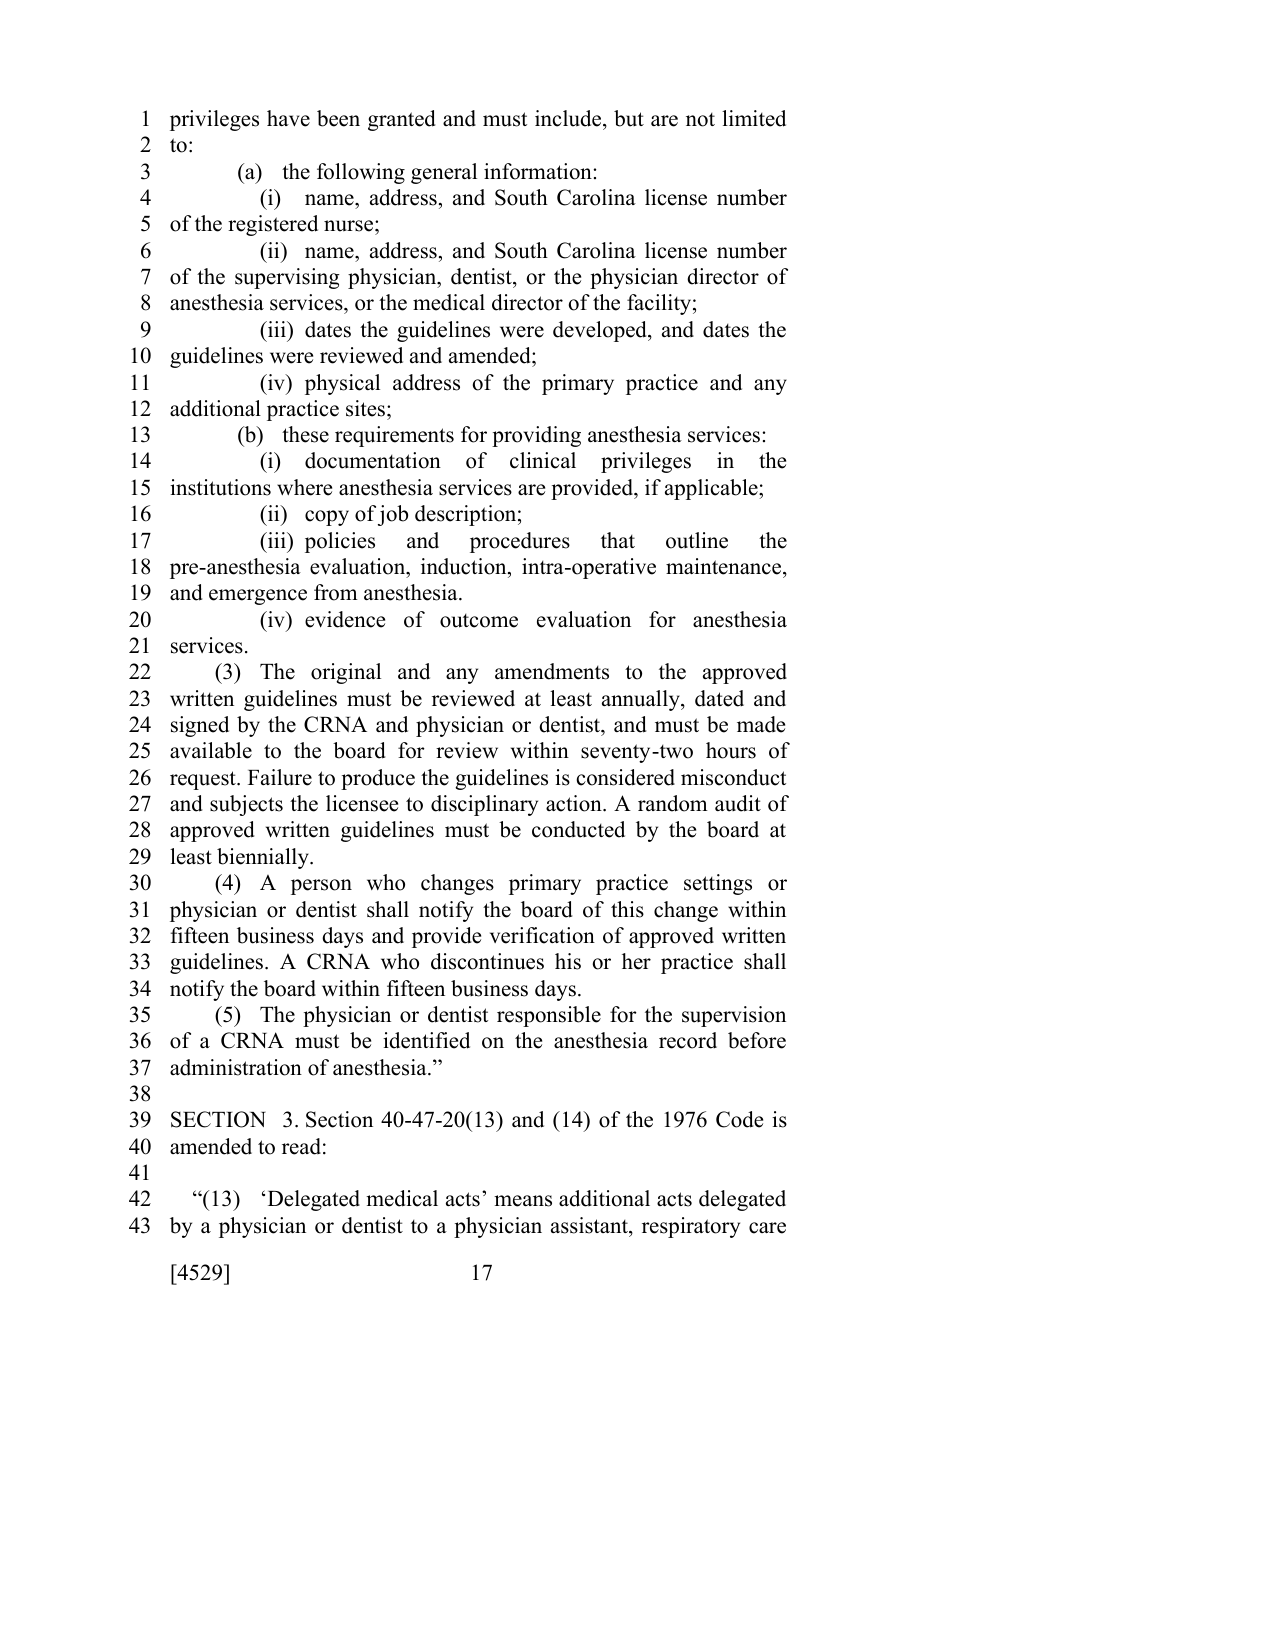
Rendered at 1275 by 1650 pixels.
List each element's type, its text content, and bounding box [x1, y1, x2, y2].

text (iii) policies and procedures that outline the pre-anesthesia evaluation, induction, intra-operative maintenance, and emergence from anesthesia. [169, 527, 787, 606]
text (i) name, address, and South Carolina license number of the registered nurse; [169, 184, 787, 237]
text (iv) physical address of the primary practice and any additional practice sites; [169, 368, 787, 421]
text (ii) name, address, and South Carolina license number of the supervising physician, dentist, or the physician director of anesthesia services, or the medical director of the facility; [169, 237, 787, 316]
text SECTION 3. Section 40-47-20(13) and (14) of the 1976 Code is amended to read: [169, 1106, 787, 1159]
text (b) these requirements for providing anesthesia services: [169, 421, 787, 448]
text (iv) evidence of outcome evaluation for anesthesia services. [169, 606, 787, 658]
text (iii) dates the guidelines were developed, and dates the guidelines were reviewed and amended; [169, 316, 787, 368]
text (a) the following general information: [169, 158, 787, 184]
text (ii) copy of job description; [169, 500, 787, 527]
text (5) The physician or dentist responsible for the supervision of a CRNA must be identified on the anesthesia record before administration of anesthesia.” [169, 1001, 787, 1080]
text (3) The original and any amendments to the approved written guidelines must be reviewed at least annually, dated and signed by the CRNA and physician or dentist, and must be made available to the board for review within seventy-two hours of request. Failure to produce the guidelines is considered misconduct and subjects the licensee to disciplinary action. A random audit of approved written guidelines must be conducted by the board at least biennially. [169, 658, 787, 869]
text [169, 1186, 787, 1238]
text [169, 105, 787, 158]
text (4) A person who changes primary practice settings or physician or dentist shall notify the board of this change within fifteen business days and provide verification of approved written guidelines. A CRNA who discontinues his or her practice shall notify the board within fifteen business days. [169, 869, 787, 1001]
text (i) documentation of clinical privileges in the institutions where anesthesia services are provided, if applicable; [169, 448, 787, 500]
